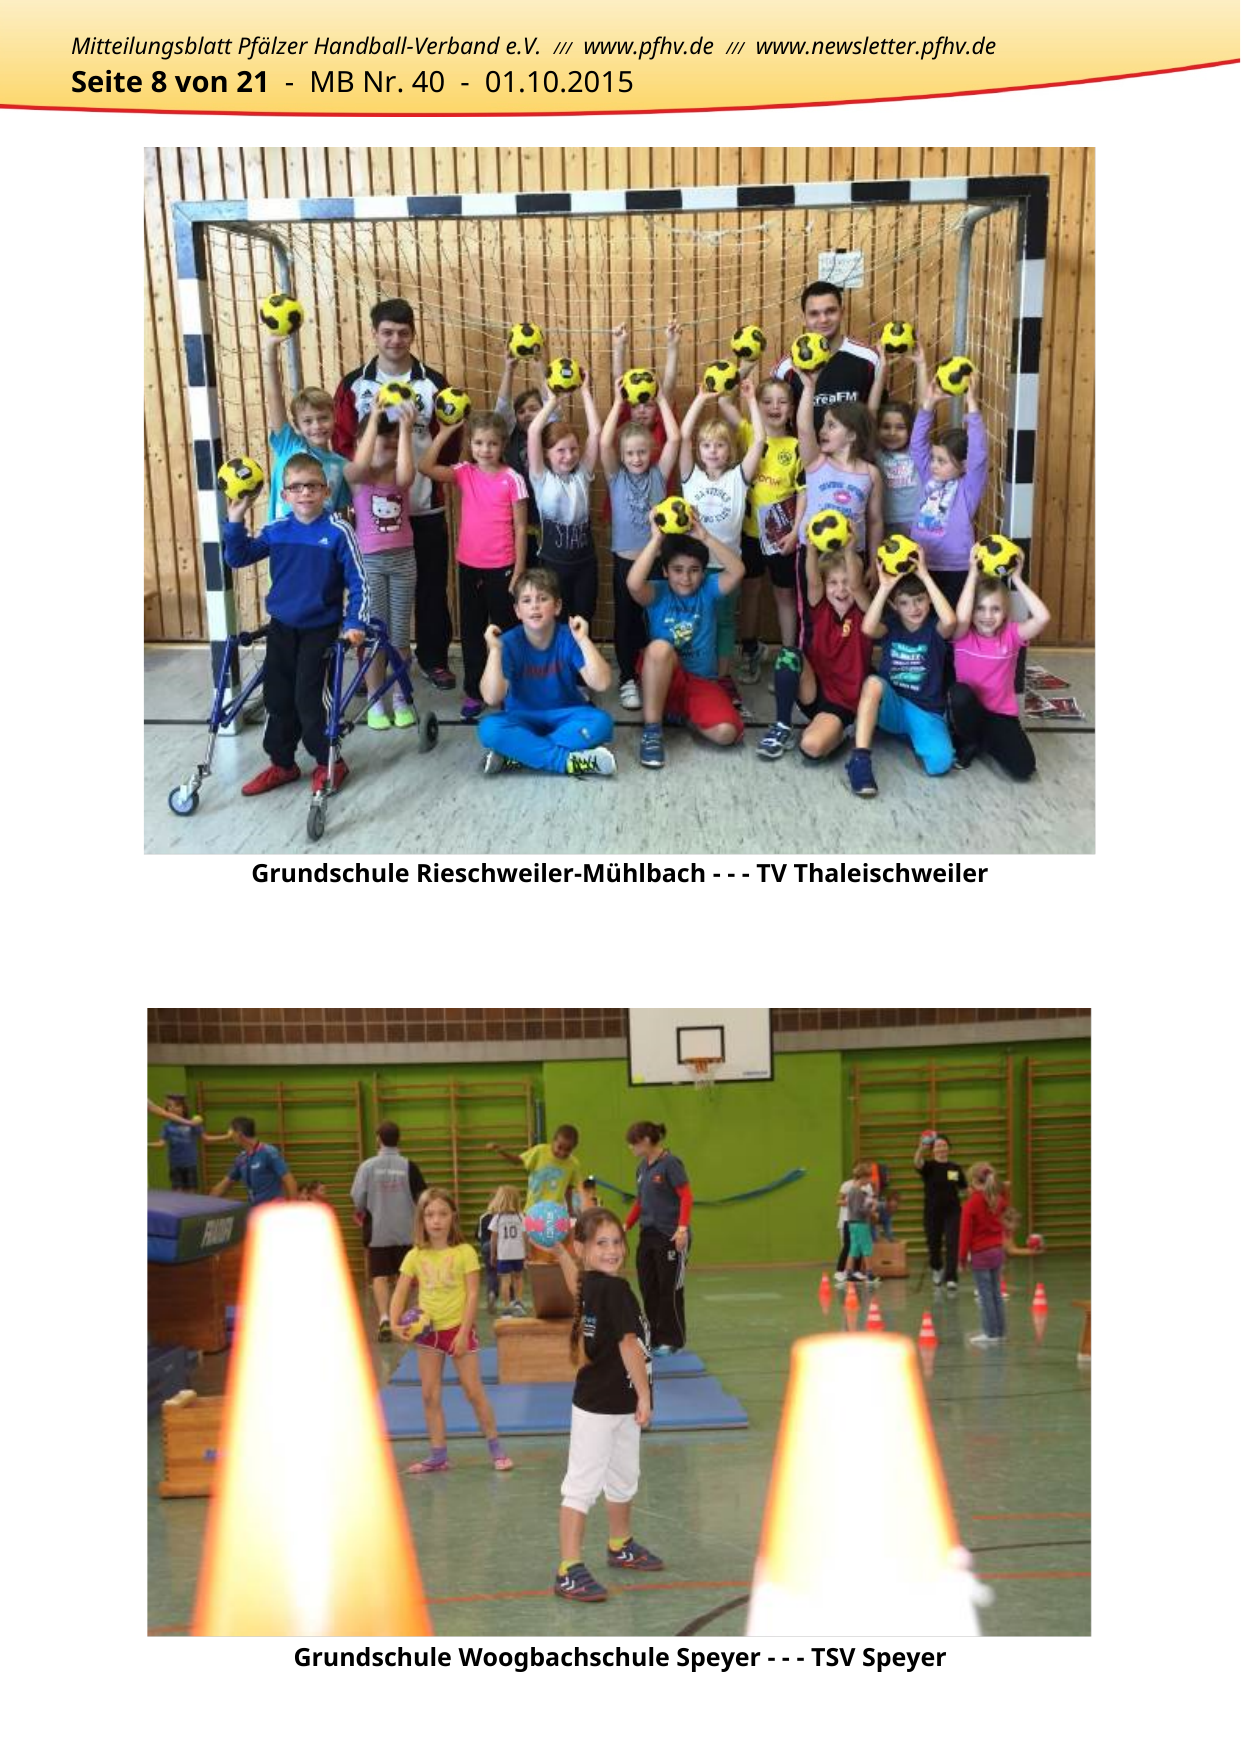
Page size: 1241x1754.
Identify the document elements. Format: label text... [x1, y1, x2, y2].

picture [147, 1008, 1093, 1640]
text Grundschule Woogbachschule Speyer - - - TSV Speyer [71, 1640, 1169, 1674]
text Grundschule Rieschweiler-Mühlbach - - - TV Thaleischweiler [71, 855, 1169, 889]
picture [0, 0, 1241, 117]
picture [143, 147, 1097, 856]
